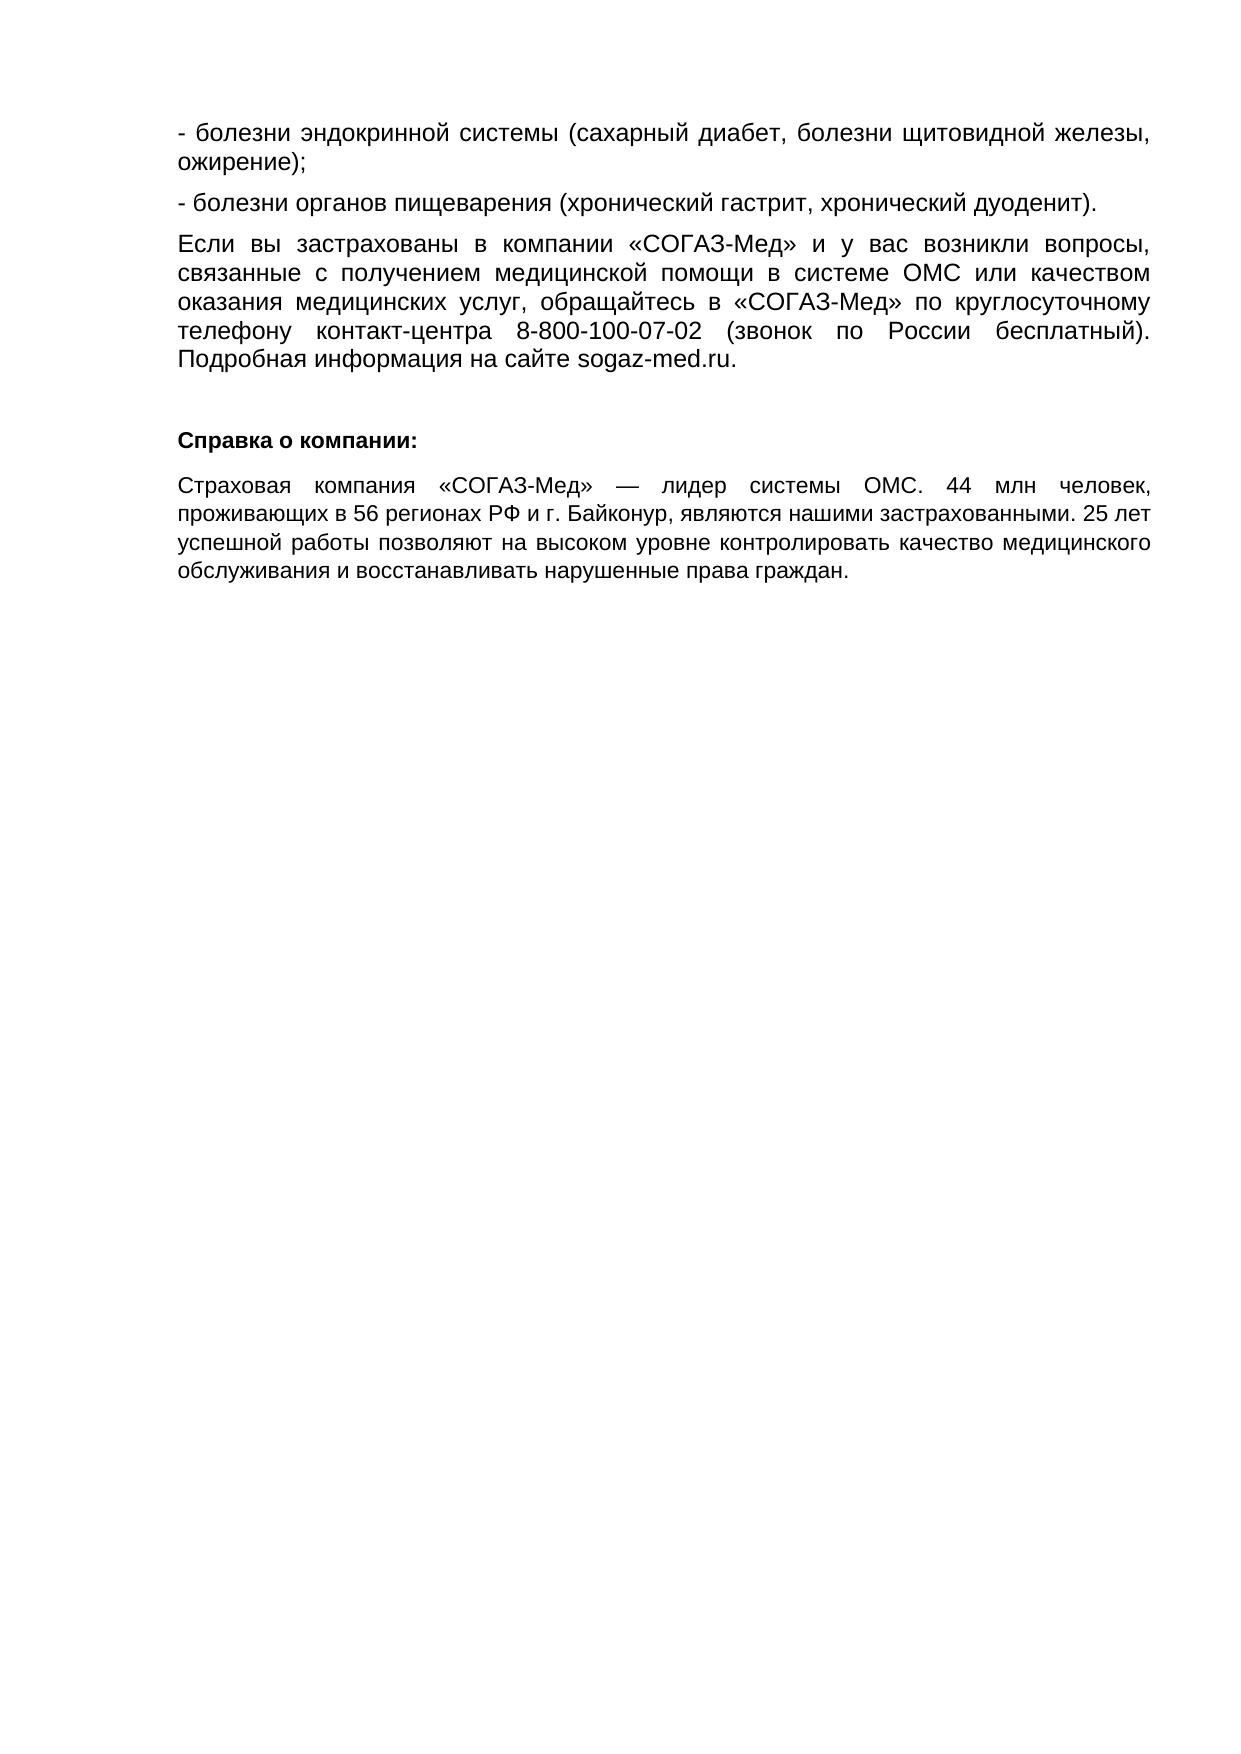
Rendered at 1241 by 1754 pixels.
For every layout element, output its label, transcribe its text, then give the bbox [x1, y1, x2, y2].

text Справка о компании: [177, 427, 1152, 453]
text Страховая компания «СОГАЗ-Мед» — лидер системы ОМС. 44 млн человек, проживающих в 56 регионах РФ и г. Байконур, являются нашими застрахованными. 25 лет успешной работы позволяют на высоком уровне контролировать качество медицинского обслуживания и восстанавливать нарушенные права граждан. [177, 472, 1152, 584]
text - болезни органов пищеварения (хронический гастрит, хронический дуоденит). [177, 188, 1152, 217]
text - болезни эндокринной системы (сахарный диабет, болезни щитовидной железы, ожирение); [177, 118, 1152, 176]
text Если вы застрахованы в компании «СОГАЗ-Мед» и у вас возникли вопросы, связанные с получением медицинской помощи в системе ОМС или качеством оказания медицинских услуг, обращайтесь в «СОГАЗ-Мед» по круглосуточному телефону контакт-центра 8-800-100-07-02 (звонок по России бесплатный). Подробная информация на сайте sogaz-med.ru. [177, 229, 1152, 373]
